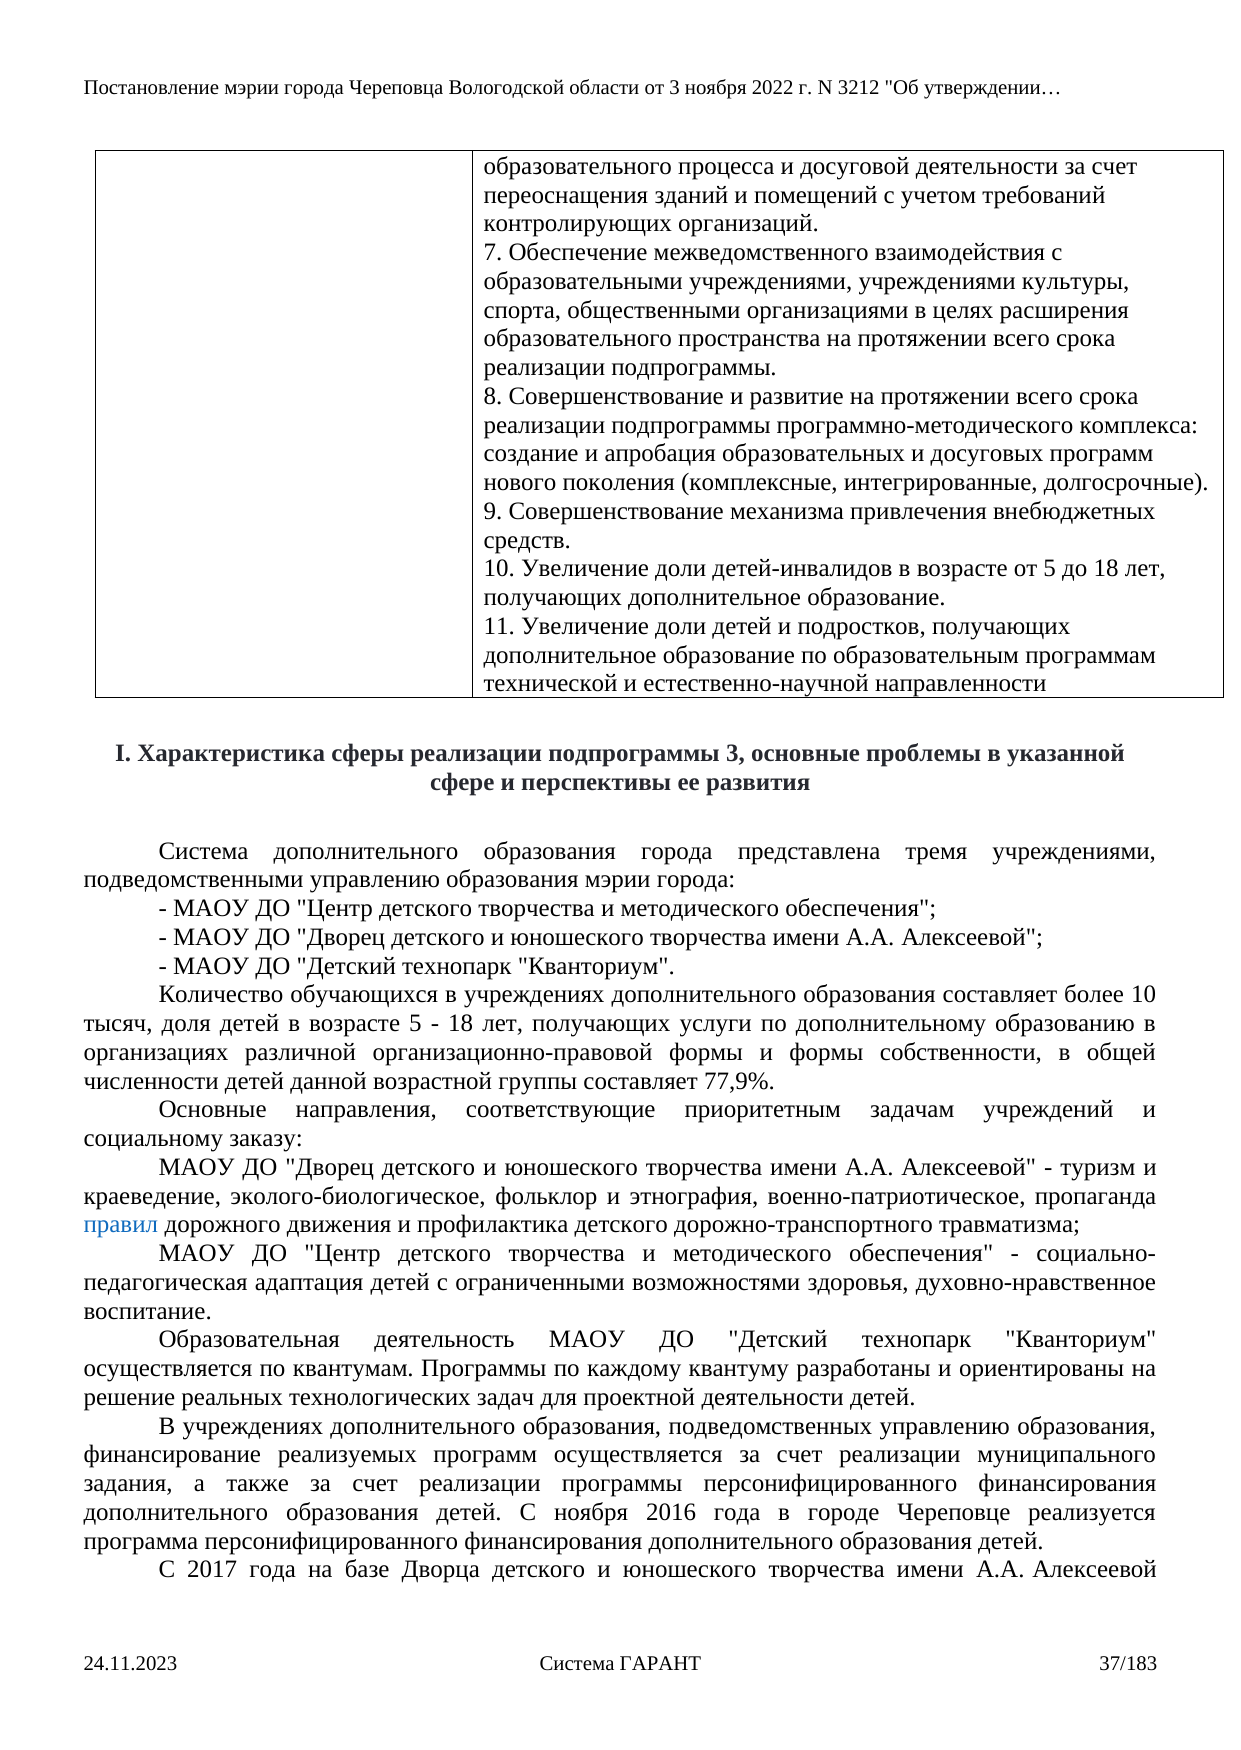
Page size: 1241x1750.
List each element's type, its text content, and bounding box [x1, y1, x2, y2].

text - МАОУ ДО "Дворец детского и юношеского творчества имени А.А. Алексеевой"; [83, 922, 1157, 951]
subtitle I. Характеристика сферы реализации подпрограммы 3, основные проблемы в указанной сфере и перспективы ее развития [83, 738, 1157, 796]
text Основные направления, соответствующие приоритетным задачам учреждений и социальному заказу: [83, 1094, 1157, 1152]
text Количество обучающихся в учреждениях дополнительного образования составляет более 10 тысяч, доля детей в возрасте 5 - 18 лет, получающих услуги по дополнительному образованию в организациях различной организационно-правовой формы и формы собственности, в общей численности детей данной возрастной группы составляет 77,9%. [83, 979, 1157, 1094]
text В учреждениях дополнительного образования, подведомственных управлению образования, финансирование реализуемых программ осуществляется за счет реализации муниципального задания, а также за счет реализации программы персонифицированного финансирования дополнительного образования детей. С ноября 2016 года в городе Череповце реализуется программа персонифицированного финансирования дополнительного образования детей. [83, 1411, 1157, 1554]
text - МАОУ ДО "Центр детского творчества и методического обеспечения"; [83, 893, 1157, 922]
text Образовательная деятельность МАОУ ДО "Детский технопарк "Кванториум" осуществляется по квантумам. Программы по каждому квантуму разработаны и ориентированы на решение реальных технологических задач для проектной деятельности детей. [83, 1324, 1157, 1411]
text - МАОУ ДО "Детский технопарк "Кванториум". [83, 951, 1157, 979]
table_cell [473, 151, 1223, 697]
text Система дополнительного образования города представлена тремя учреждениями, подведомственными управлению образования мэрии города: [83, 836, 1157, 893]
text МАОУ ДО "Дворец детского и юношеского творчества имени А.А. Алексеевой" - туризм и краеведение, эколого-биологическое, фольклор и этнография, военно-патриотическое, пропаганда правил дорожного движения и профилактика детского дорожно-транспортного травматизма; [83, 1152, 1157, 1238]
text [83, 1554, 1157, 1583]
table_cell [96, 151, 472, 697]
text МАОУ ДО "Центр детского творчества и методического обеспечения" - социально-педагогическая адаптация детей с ограниченными возможностями здоровья, духовно-нравственное воспитание. [83, 1238, 1157, 1324]
